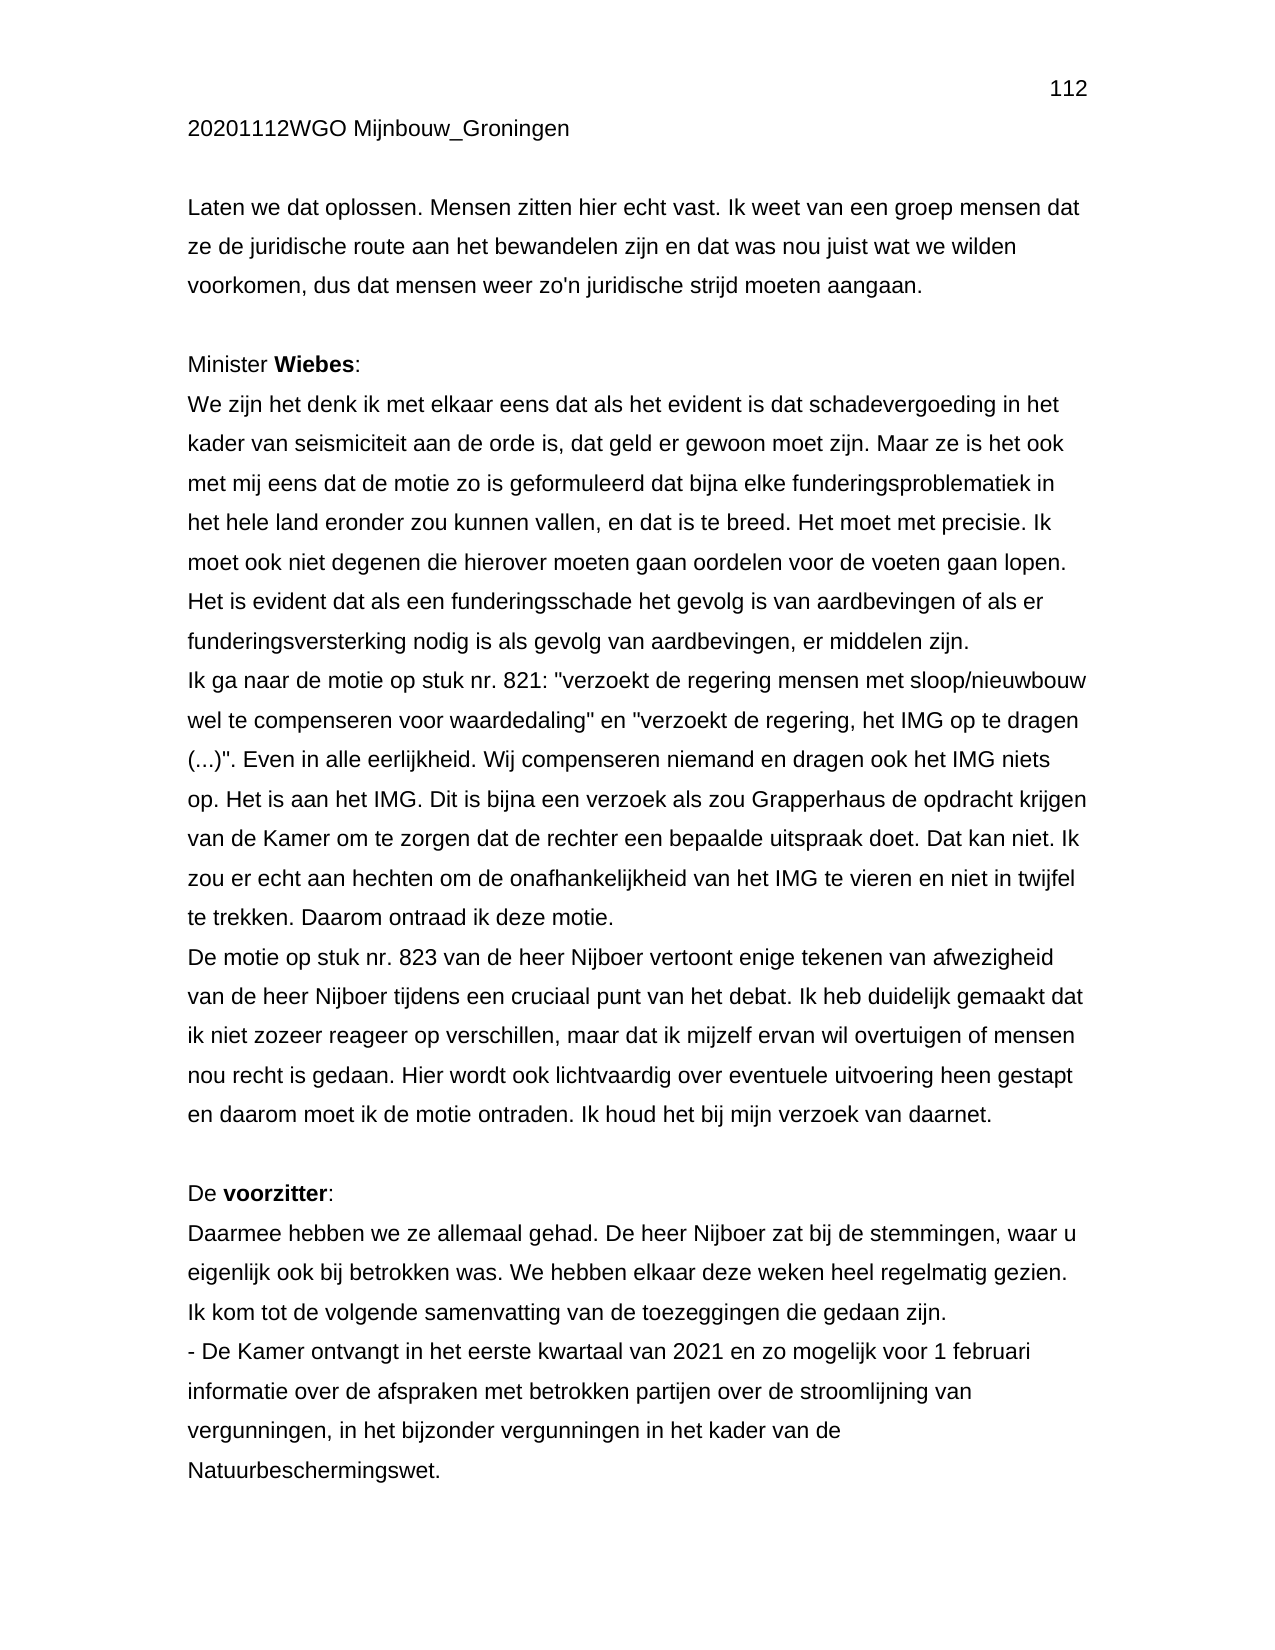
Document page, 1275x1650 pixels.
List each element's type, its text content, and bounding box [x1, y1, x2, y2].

text Ik kom tot de volgende samenvatting van de toezeggingen die gedaan zijn. [187, 1299, 1087, 1325]
text De motie op stuk nr. 823 van de heer Nijboer vertoont enige tekenen van afwezigheid van de heer Nijboer tijdens een cruciaal punt van het debat. Ik heb duidelijk gemaakt dat ik niet zozeer reageer op verschillen, maar dat ik mijzelf ervan wil overtuigen of mensen nou recht is gedaan. Hier wordt ook lichtvaardig over eventuele uitvoering heen gestapt en daarom moet ik de motie ontraden. Ik houd het bij mijn verzoek van daarnet. [187, 943, 1087, 1128]
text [187, 193, 1087, 299]
text De voorzitter: [187, 1180, 1087, 1207]
text Ik ga naar de motie op stuk nr. 821: "verzoekt de regering mensen met sloop/nieuwbouw wel te compenseren voor waardedaling" en "verzoekt de regering, het IMG op te dragen (...)". Even in alle eerlijkheid. Wij compenseren niemand en dragen ook het IMG niets op. Het is aan het IMG. Dit is bijna een verzoek als zou Grapperhaus de opdracht krijgen van de Kamer om te zorgen dat de rechter een bepaalde uitspraak doet. Dat kan niet. Ik zou er echt aan hechten om de onafhankelijkheid van het IMG te vieren en niet in twijfel te trekken. Daarom ontraad ik deze motie. [187, 667, 1087, 930]
text - De Kamer ontvangt in het eerste kwartaal van 2021 en zo mogelijk voor 1 februari informatie over de afspraken met betrokken partijen over de stroomlijning van vergunningen, in het bijzonder vergunningen in het kader van de Natuurbeschermingswet. [187, 1338, 1087, 1483]
text Daarmee hebben we ze allemaal gehad. De heer Nijboer zat bij de stemmingen, waar u eigenlijk ook bij betrokken was. We hebben elkaar deze weken heel regelmatig gezien. [187, 1220, 1087, 1286]
text We zijn het denk ik met elkaar eens dat als het evident is dat schadevergoeding in het kader van seismiciteit aan de orde is, dat geld er gewoon moet zijn. Maar ze is het ook met mij eens dat de motie zo is geformuleerd dat bijna elke funderingsproblematiek in het hele land eronder zou kunnen vallen, en dat is te breed. Het moet met precisie. Ik moet ook niet degenen die hierover moeten gaan oordelen voor de voeten gaan lopen. Het is evident dat als een funderingsschade het gevolg is van aardbevingen of als er funderingsversterking nodig is als gevolg van aardbevingen, er middelen zijn. [187, 391, 1087, 654]
text Minister Wiebes: [187, 351, 1087, 378]
